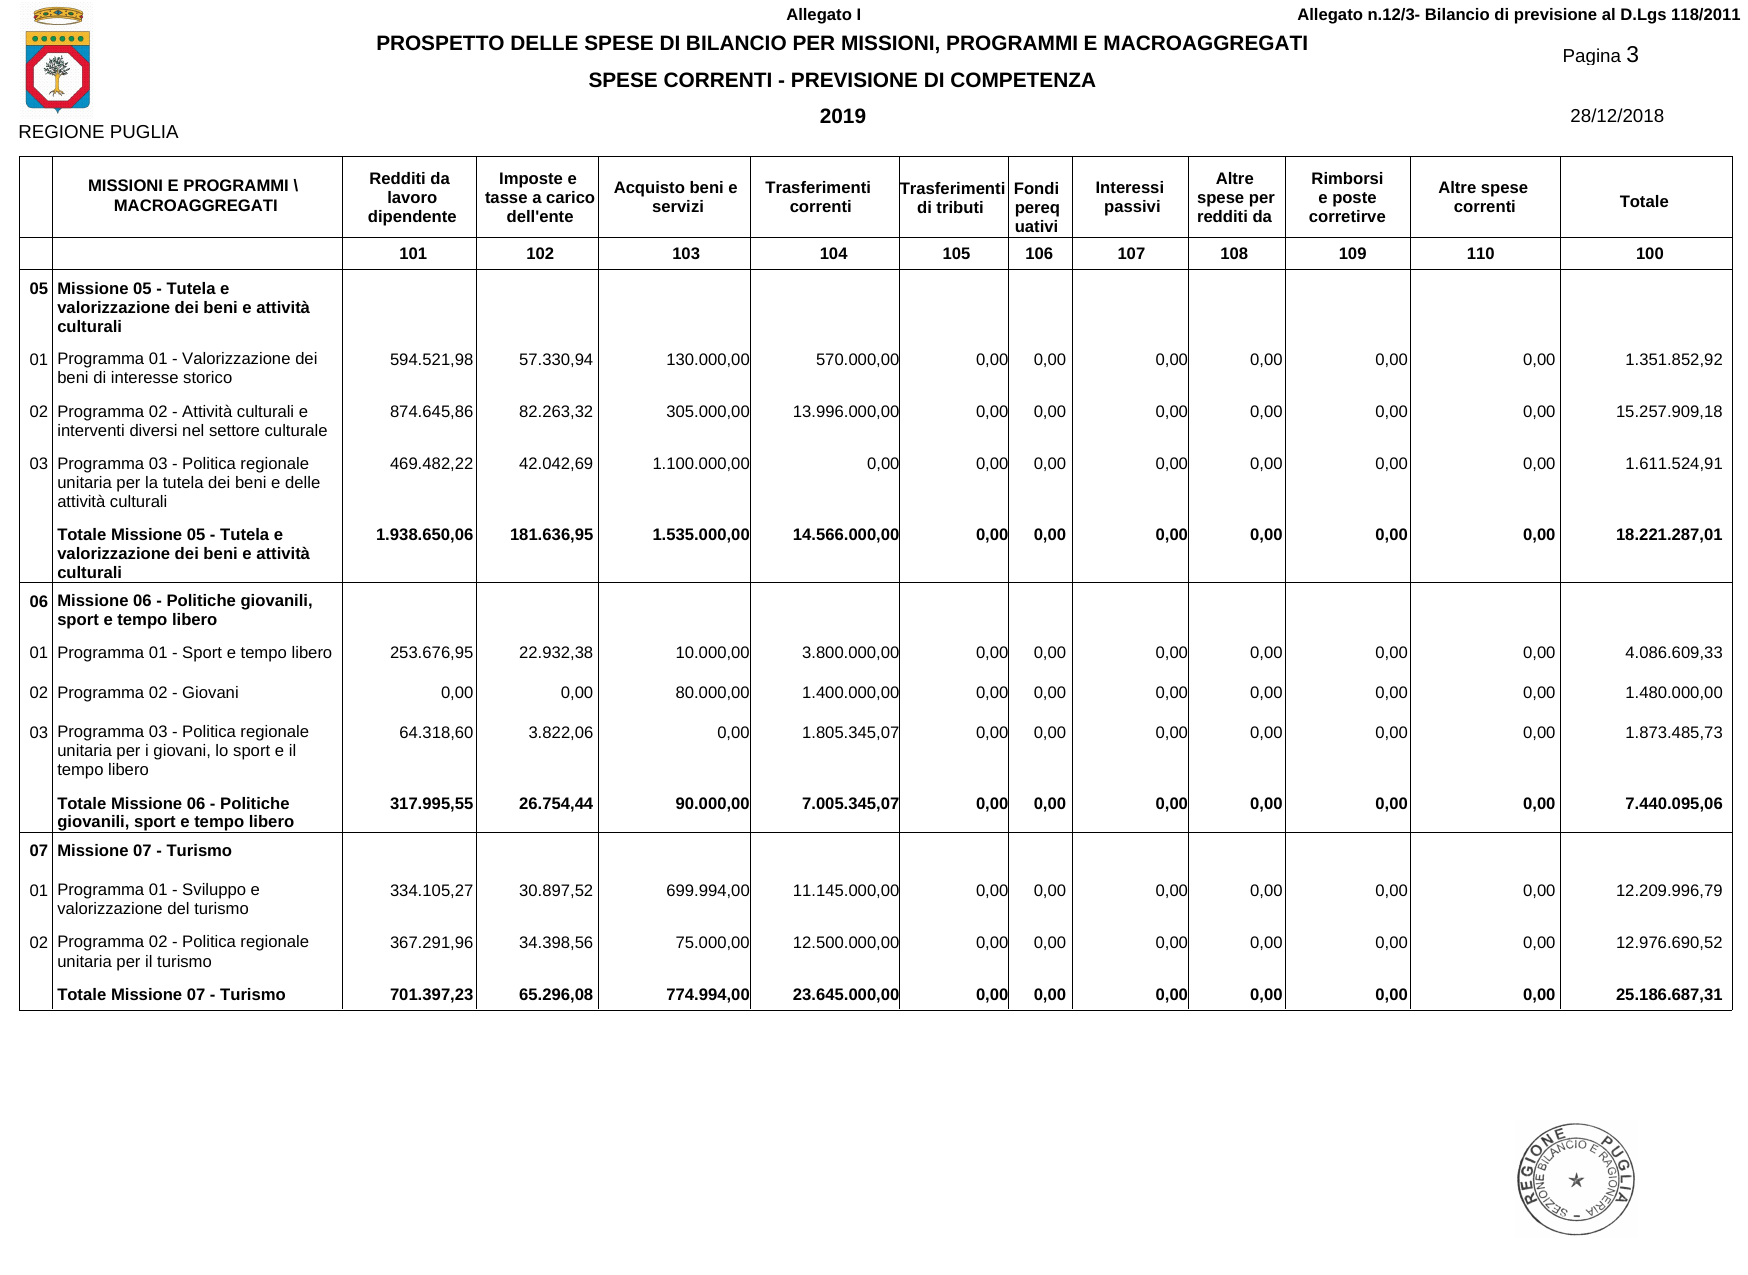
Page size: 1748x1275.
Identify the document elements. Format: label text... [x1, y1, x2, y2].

table_cell 0,00 [1286, 636, 1410, 673]
table_cell 0,00 [1286, 395, 1410, 447]
table_cell 181.636,95 [477, 518, 598, 582]
table_cell 102 [477, 238, 598, 268]
table_header Redditi da lavoro dipendente [343, 157, 476, 237]
table_cell Programma 03 - Politica regionale unitaria per i giovani, lo sport e il tempo libero [53, 713, 342, 787]
table_cell 0,00 [900, 343, 1008, 395]
table_cell 701.397,23 [343, 978, 476, 1009]
table_header Trasferimenti di tributi [900, 157, 1008, 237]
table_cell Programma 03 - Politica regionale unitaria per la tutela dei beni e delle attività culturali [53, 447, 342, 518]
table_cell 18.221.287,01 [1561, 518, 1732, 582]
table_cell 80.000,00 [599, 673, 750, 713]
table_cell [900, 270, 1008, 343]
table_cell 0,00 [1411, 870, 1560, 926]
table_cell 7.440.095,06 [1561, 787, 1732, 832]
table_cell 104 [751, 238, 899, 268]
table_cell 4.086.609,33 [1561, 636, 1732, 673]
table_cell 0,00 [343, 673, 476, 713]
table_cell 0,00 [1189, 787, 1285, 832]
table_cell [751, 833, 899, 870]
table_cell [1009, 833, 1072, 870]
table_cell [751, 270, 899, 343]
table_cell [20, 978, 52, 1009]
table_cell 1.351.852,92 [1561, 343, 1732, 395]
table_cell 0,00 [1286, 926, 1410, 978]
table_cell Missione 06 - Politiche giovanili, sport e tempo libero [53, 583, 342, 636]
table_cell 0,00 [1411, 978, 1560, 1009]
table_cell 1.611.524,91 [1561, 447, 1732, 518]
table_cell 26.754,44 [477, 787, 598, 832]
table_header Trasferimenti correnti [751, 157, 899, 237]
table_cell 03 [20, 713, 52, 787]
table_cell Totale Missione 07 - Turismo [53, 978, 342, 1009]
table_cell 0,00 [1073, 447, 1188, 518]
table_cell 0,00 [1009, 673, 1072, 713]
table_cell 0,00 [1009, 343, 1072, 395]
table_cell [1189, 833, 1285, 870]
table_cell 01 [20, 343, 52, 395]
table_cell 0,00 [1411, 673, 1560, 713]
table_cell 0,00 [1286, 713, 1410, 787]
table_cell 42.042,69 [477, 447, 598, 518]
picture [1515, 1120, 1639, 1238]
table_cell 0,00 [1286, 447, 1410, 518]
table_cell 0,00 [1411, 926, 1560, 978]
table_cell Programma 01 - Sviluppo e valorizzazione del turismo [53, 870, 342, 926]
table_cell 7.005.345,07 [751, 787, 899, 832]
table_cell 0,00 [1009, 978, 1072, 1009]
table_cell 0,00 [1286, 673, 1410, 713]
table_cell 65.296,08 [477, 978, 598, 1009]
table_cell Totale Missione 05 - Tutela e valorizzazione dei beni e attività culturali [53, 518, 342, 582]
table_cell [1073, 270, 1188, 343]
table_cell 100 [1561, 238, 1732, 268]
table_cell 02 [20, 395, 52, 447]
table_cell Missione 05 - Tutela e valorizzazione dei beni e attività culturali [53, 270, 342, 343]
table_cell 0,00 [1411, 787, 1560, 832]
table_cell 0,00 [1009, 870, 1072, 926]
table_cell 25.186.687,31 [1561, 978, 1732, 1009]
table_cell 0,00 [599, 713, 750, 787]
table_cell 34.398,56 [477, 926, 598, 978]
table_cell 11.145.000,00 [751, 870, 899, 926]
table_cell 0,00 [900, 673, 1008, 713]
table_cell 30.897,52 [477, 870, 598, 926]
table_cell 253.676,95 [343, 636, 476, 673]
table_cell 0,00 [1411, 518, 1560, 582]
table_cell [1561, 833, 1732, 870]
table_cell 75.000,00 [599, 926, 750, 978]
table_cell 0,00 [1189, 926, 1285, 978]
table_header MISSIONI E PROGRAMMI \ MACROAGGREGATI [53, 157, 342, 237]
table_cell 12.976.690,52 [1561, 926, 1732, 978]
table_cell 13.996.000,00 [751, 395, 899, 447]
table_cell 0,00 [1286, 787, 1410, 832]
table_cell 3.800.000,00 [751, 636, 899, 673]
table_cell 0,00 [1189, 447, 1285, 518]
table_cell Programma 02 - Attività culturali e interventi diversi nel settore culturale [53, 395, 342, 447]
table_cell 0,00 [900, 395, 1008, 447]
table_cell 0,00 [1073, 713, 1188, 787]
table_cell [1009, 270, 1072, 343]
table_cell 05 [20, 270, 52, 343]
table_cell 0,00 [1189, 343, 1285, 395]
table_cell 0,00 [1073, 787, 1188, 832]
table_cell [1189, 583, 1285, 636]
table_cell 1.873.485,73 [1561, 713, 1732, 787]
table_cell 02 [20, 673, 52, 713]
table_cell 1.400.000,00 [751, 673, 899, 713]
table_cell [53, 238, 342, 268]
table_cell Missione 07 - Turismo [53, 833, 342, 870]
table_cell Programma 01 - Sport e tempo libero [53, 636, 342, 673]
table_header Imposte e tasse a carico dell'ente [477, 157, 598, 237]
table_cell 101 [343, 238, 476, 268]
table_cell [900, 833, 1008, 870]
table_header Rimborsi e poste corretirve [1286, 157, 1410, 237]
table_cell 57.330,94 [477, 343, 598, 395]
table_cell 0,00 [1073, 870, 1188, 926]
table_cell 0,00 [1189, 713, 1285, 787]
table_header Interessi passivi [1073, 157, 1188, 237]
table_cell 0,00 [900, 636, 1008, 673]
table_cell 0,00 [1189, 978, 1285, 1009]
table_cell 874.645,86 [343, 395, 476, 447]
table_cell 0,00 [900, 518, 1008, 582]
table_cell [1411, 833, 1560, 870]
table_cell 12.500.000,00 [751, 926, 899, 978]
table_cell [343, 270, 476, 343]
table_header Altre spese per redditi da [1189, 157, 1285, 237]
table_cell 774.994,00 [599, 978, 750, 1009]
table_cell 103 [599, 238, 750, 268]
table_cell 02 [20, 926, 52, 978]
table_cell 130.000,00 [599, 343, 750, 395]
table_cell 0,00 [900, 787, 1008, 832]
table_cell 105 [900, 238, 1008, 268]
table_cell 570.000,00 [751, 343, 899, 395]
table_header [20, 157, 52, 237]
table_cell 107 [1073, 238, 1188, 268]
table_cell 0,00 [900, 447, 1008, 518]
table_cell 305.000,00 [599, 395, 750, 447]
table_cell 64.318,60 [343, 713, 476, 787]
table_cell 0,00 [900, 978, 1008, 1009]
table_cell 0,00 [1009, 395, 1072, 447]
table_cell 0,00 [1073, 673, 1188, 713]
table_cell 0,00 [1009, 447, 1072, 518]
table_cell 06 [20, 583, 52, 636]
table_cell 0,00 [1286, 978, 1410, 1009]
table_cell 22.932,38 [477, 636, 598, 673]
table_cell 12.209.996,79 [1561, 870, 1732, 926]
table_cell 1.805.345,07 [751, 713, 899, 787]
table_header Fondi pereq uativi [1009, 157, 1072, 237]
table_cell 0,00 [1411, 447, 1560, 518]
table_cell 07 [20, 833, 52, 870]
table_cell [477, 833, 598, 870]
table_cell 0,00 [1286, 518, 1410, 582]
table_cell 0,00 [1073, 978, 1188, 1009]
table_cell 594.521,98 [343, 343, 476, 395]
table_cell 0,00 [900, 713, 1008, 787]
table_cell 3.822,06 [477, 713, 598, 787]
table_cell [1411, 270, 1560, 343]
table_cell 0,00 [1073, 926, 1188, 978]
table_cell 0,00 [1009, 713, 1072, 787]
table_cell [20, 518, 52, 582]
table_cell 0,00 [1189, 518, 1285, 582]
table_cell 334.105,27 [343, 870, 476, 926]
table_cell 10.000,00 [599, 636, 750, 673]
table_cell [20, 238, 52, 268]
table_cell [1286, 270, 1410, 343]
table_cell 0,00 [1411, 713, 1560, 787]
table_cell [343, 833, 476, 870]
table_cell 0,00 [1073, 636, 1188, 673]
table_cell 108 [1189, 238, 1285, 268]
table_cell 1.535.000,00 [599, 518, 750, 582]
table_cell 0,00 [1189, 395, 1285, 447]
table_cell Totale Missione 06 - Politiche giovanili, sport e tempo libero [53, 787, 342, 832]
table_cell [1189, 270, 1285, 343]
table_cell 0,00 [1286, 343, 1410, 395]
table_cell 699.994,00 [599, 870, 750, 926]
table_cell 1.938.650,06 [343, 518, 476, 582]
table_cell 90.000,00 [599, 787, 750, 832]
table_cell 01 [20, 870, 52, 926]
table_cell 0,00 [1411, 636, 1560, 673]
table_cell [20, 787, 52, 832]
table_cell 0,00 [900, 870, 1008, 926]
table_cell 0,00 [1189, 870, 1285, 926]
table_cell [1073, 833, 1188, 870]
table_cell 110 [1411, 238, 1560, 268]
table_cell Programma 02 - Giovani [53, 673, 342, 713]
table_cell 0,00 [1073, 343, 1188, 395]
table_cell 109 [1286, 238, 1410, 268]
table_header Totale [1561, 157, 1732, 237]
table_cell 317.995,55 [343, 787, 476, 832]
table_cell 0,00 [900, 926, 1008, 978]
table_cell 0,00 [1189, 636, 1285, 673]
table_cell 82.263,32 [477, 395, 598, 447]
table_cell [599, 833, 750, 870]
table_cell Programma 01 - Valorizzazione dei beni di interesse storico [53, 343, 342, 395]
table_cell 469.482,22 [343, 447, 476, 518]
table_cell 0,00 [1411, 395, 1560, 447]
table_cell 0,00 [1073, 518, 1188, 582]
table_cell [751, 583, 899, 636]
table_header Altre spese correnti [1411, 157, 1560, 237]
table_cell [1009, 583, 1072, 636]
table_cell 0,00 [1073, 395, 1188, 447]
table_cell [1561, 270, 1732, 343]
table_cell 367.291,96 [343, 926, 476, 978]
table_cell [1286, 833, 1410, 870]
table_cell [1561, 583, 1732, 636]
table_cell 0,00 [1009, 636, 1072, 673]
table_cell [1411, 583, 1560, 636]
table_cell Programma 02 - Politica regionale unitaria per il turismo [53, 926, 342, 978]
table_cell 03 [20, 447, 52, 518]
table_cell 14.566.000,00 [751, 518, 899, 582]
table_cell 01 [20, 636, 52, 673]
table_cell [477, 270, 598, 343]
table_cell [1286, 583, 1410, 636]
table_cell [900, 583, 1008, 636]
table_cell 106 [1009, 238, 1072, 268]
table_cell 0,00 [1411, 343, 1560, 395]
table_cell 0,00 [1286, 870, 1410, 926]
table_cell 0,00 [1009, 926, 1072, 978]
picture [20, 2, 94, 119]
table_cell 0,00 [751, 447, 899, 518]
table_cell 15.257.909,18 [1561, 395, 1732, 447]
table_cell [599, 270, 750, 343]
table_cell [477, 583, 598, 636]
table_header Acquisto beni e servizi [599, 157, 750, 237]
table_cell 0,00 [1009, 787, 1072, 832]
table_cell 0,00 [1189, 673, 1285, 713]
table_cell 1.100.000,00 [599, 447, 750, 518]
table_cell [599, 583, 750, 636]
table_cell [343, 583, 476, 636]
table_cell [1073, 583, 1188, 636]
table_cell 1.480.000,00 [1561, 673, 1732, 713]
table_cell 0,00 [1009, 518, 1072, 582]
table_cell 0,00 [477, 673, 598, 713]
table_cell 23.645.000,00 [751, 978, 899, 1009]
